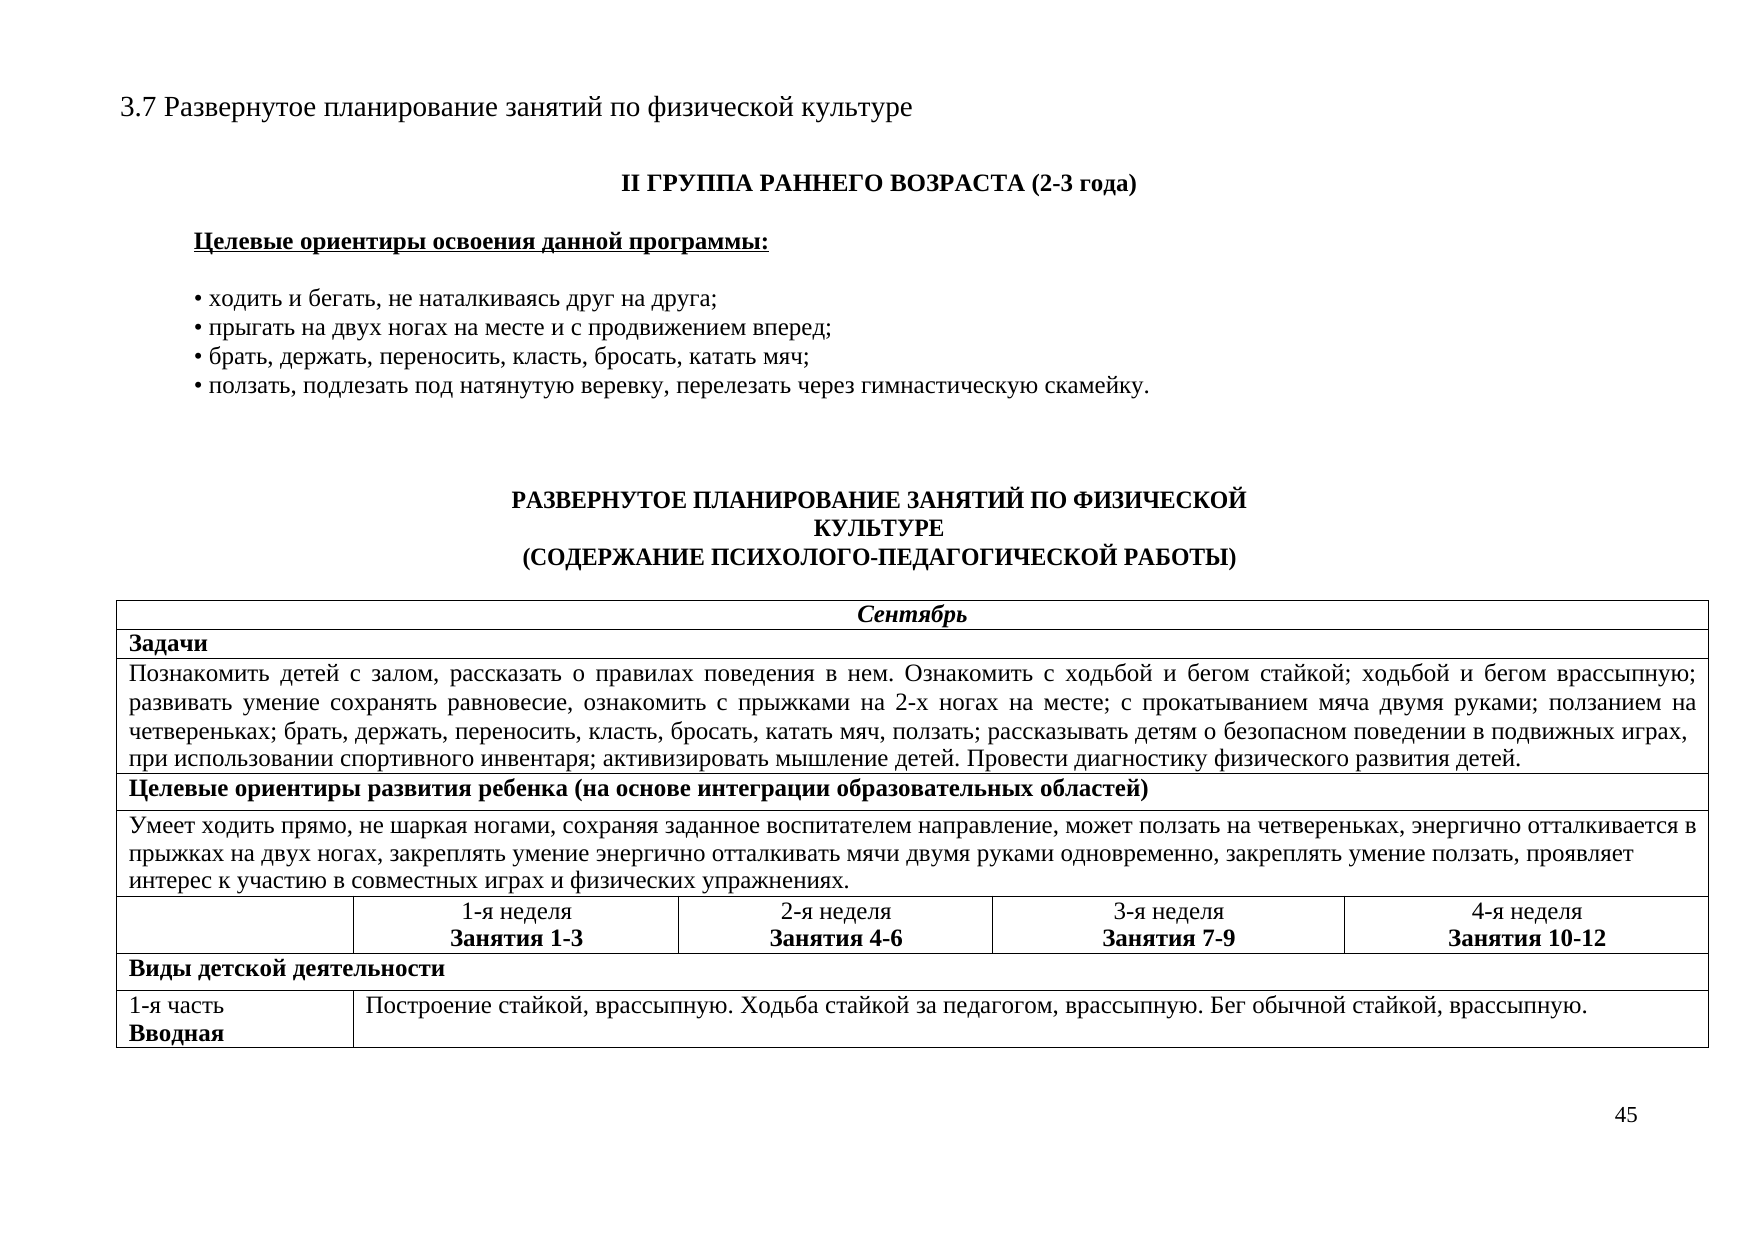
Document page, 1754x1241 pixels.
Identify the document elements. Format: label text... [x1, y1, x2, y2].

table_cell 3-я неделя Занятия 7-9 [993, 897, 1344, 953]
table_cell 1-я неделя Занятия 1-3 [354, 897, 678, 953]
table_cell 1-я часть Вводная [117, 991, 353, 1047]
table_header Сентябрь [117, 601, 1708, 629]
list ходить и бегать, не наталкиваясь друг на друга; [193, 283, 1721, 312]
list ползать, подлезать под натянутую веревку, перелезать через гимнастическую скамейку. [193, 370, 1721, 399]
table_cell Построение стайкой, врассыпную. Ходьба стайкой за педагогом, врассыпную. Бег обычной стайкой, врассыпную. [354, 991, 1708, 1047]
subtitle РАЗВЕРНУТОЕ ПЛАНИРОВАНИЕ ЗАНЯТИЙ ПО ФИЗИЧЕСКОЙ КУЛЬТУРЕ [444, 485, 1314, 542]
list брать, держать, переносить, класть, бросать, катать мяч; [193, 341, 1721, 370]
subtitle II ГРУППА РАННЕГО ВОЗРАСТА (2-3 года) [621, 168, 1721, 197]
list прыгать на двух ногах на месте и с продвижением вперед; [193, 313, 1721, 341]
table_cell [117, 897, 353, 953]
text Целевые ориентиры освоения данной программы: [194, 226, 1721, 255]
table_cell Виды детской деятельности [117, 954, 1708, 990]
table_cell Умеет ходить прямо, не шаркая ногами, сохраняя заданное воспитателем направление, может ползать на четвереньках, энергично отталкивается в прыжках на двух ногах, закреплять умение энергично отталкивать мячи двумя руками одновременно, закреплять умение ползать, проявляет интерес к участию в совместных играх и физических упражнениях. [117, 811, 1708, 896]
table_cell Задачи [117, 630, 1708, 657]
text (СОДЕРЖАНИЕ ПСИХОЛОГО-ПЕДАГОГИЧЕСКОЙ РАБОТЫ) [444, 542, 1314, 571]
table_cell 2-я неделя Занятия 4-6 [679, 897, 992, 953]
list Развернутое планирование занятий по физической культуре [120, 89, 1721, 123]
table_cell Познакомить детей с залом, рассказать о правилах поведения в нем. Ознакомить с ходьбой и бегом стайкой; ходьбой и бегом врассыпную; развивать умение сохранять равновесие, ознакомить с прыжками на 2-х ногах на месте; с прокатыванием мяча двумя руками; ползанием на четвереньках; брать, держать, переносить, класть, бросать, катать мяч, ползать; рассказывать детям о безопасном поведении в подвижных играх, при использовании спортивного инвентаря; активизировать мышление детей. Провести диагностику физического развития детей. [117, 659, 1708, 773]
table_cell Целевые ориентиры развития ребенка (на основе интеграции образовательных областей) [117, 774, 1708, 810]
table_cell 4-я неделя Занятия 10-12 [1345, 897, 1708, 953]
